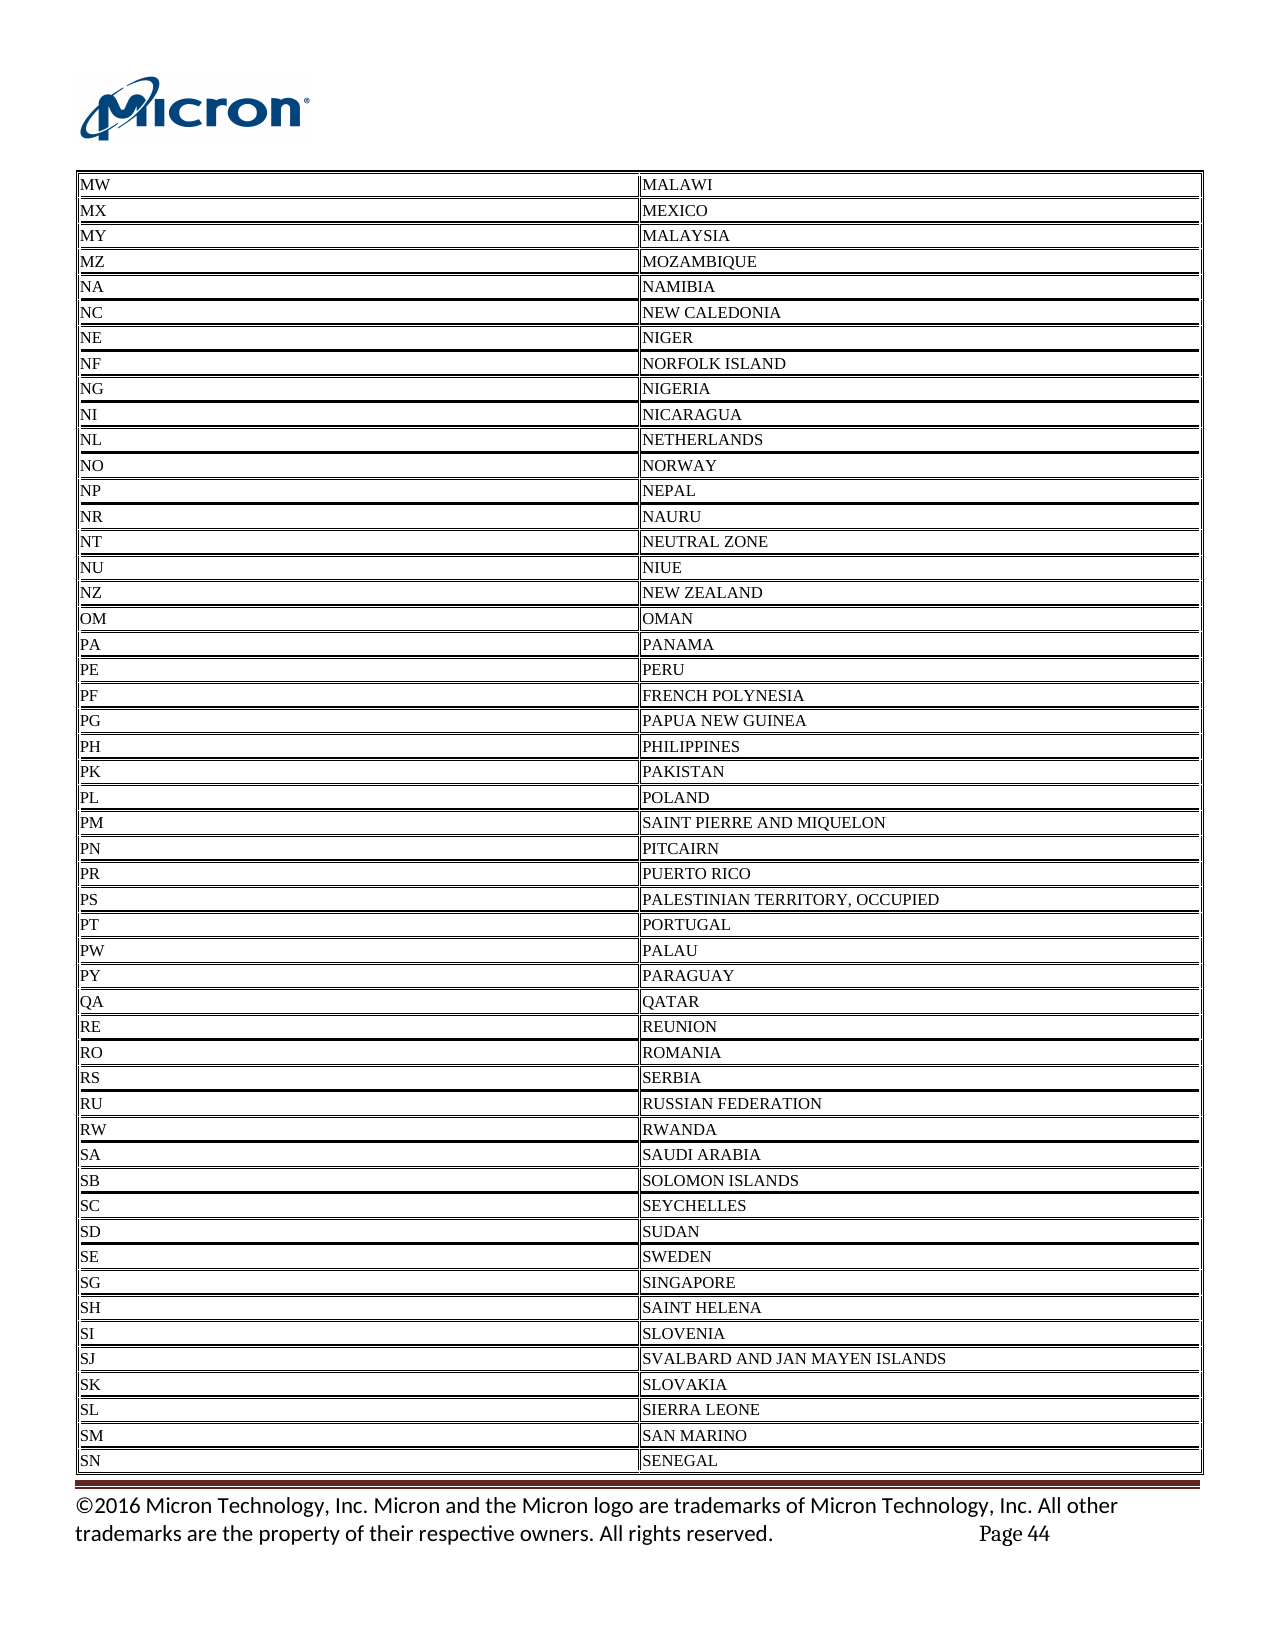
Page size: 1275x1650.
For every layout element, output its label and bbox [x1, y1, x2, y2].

picture [75, 75, 314, 143]
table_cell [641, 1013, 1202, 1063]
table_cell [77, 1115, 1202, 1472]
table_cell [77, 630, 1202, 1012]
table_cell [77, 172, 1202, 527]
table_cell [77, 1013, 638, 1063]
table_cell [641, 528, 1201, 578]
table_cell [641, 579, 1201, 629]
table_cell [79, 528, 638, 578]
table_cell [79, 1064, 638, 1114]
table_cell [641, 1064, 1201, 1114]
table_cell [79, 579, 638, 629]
